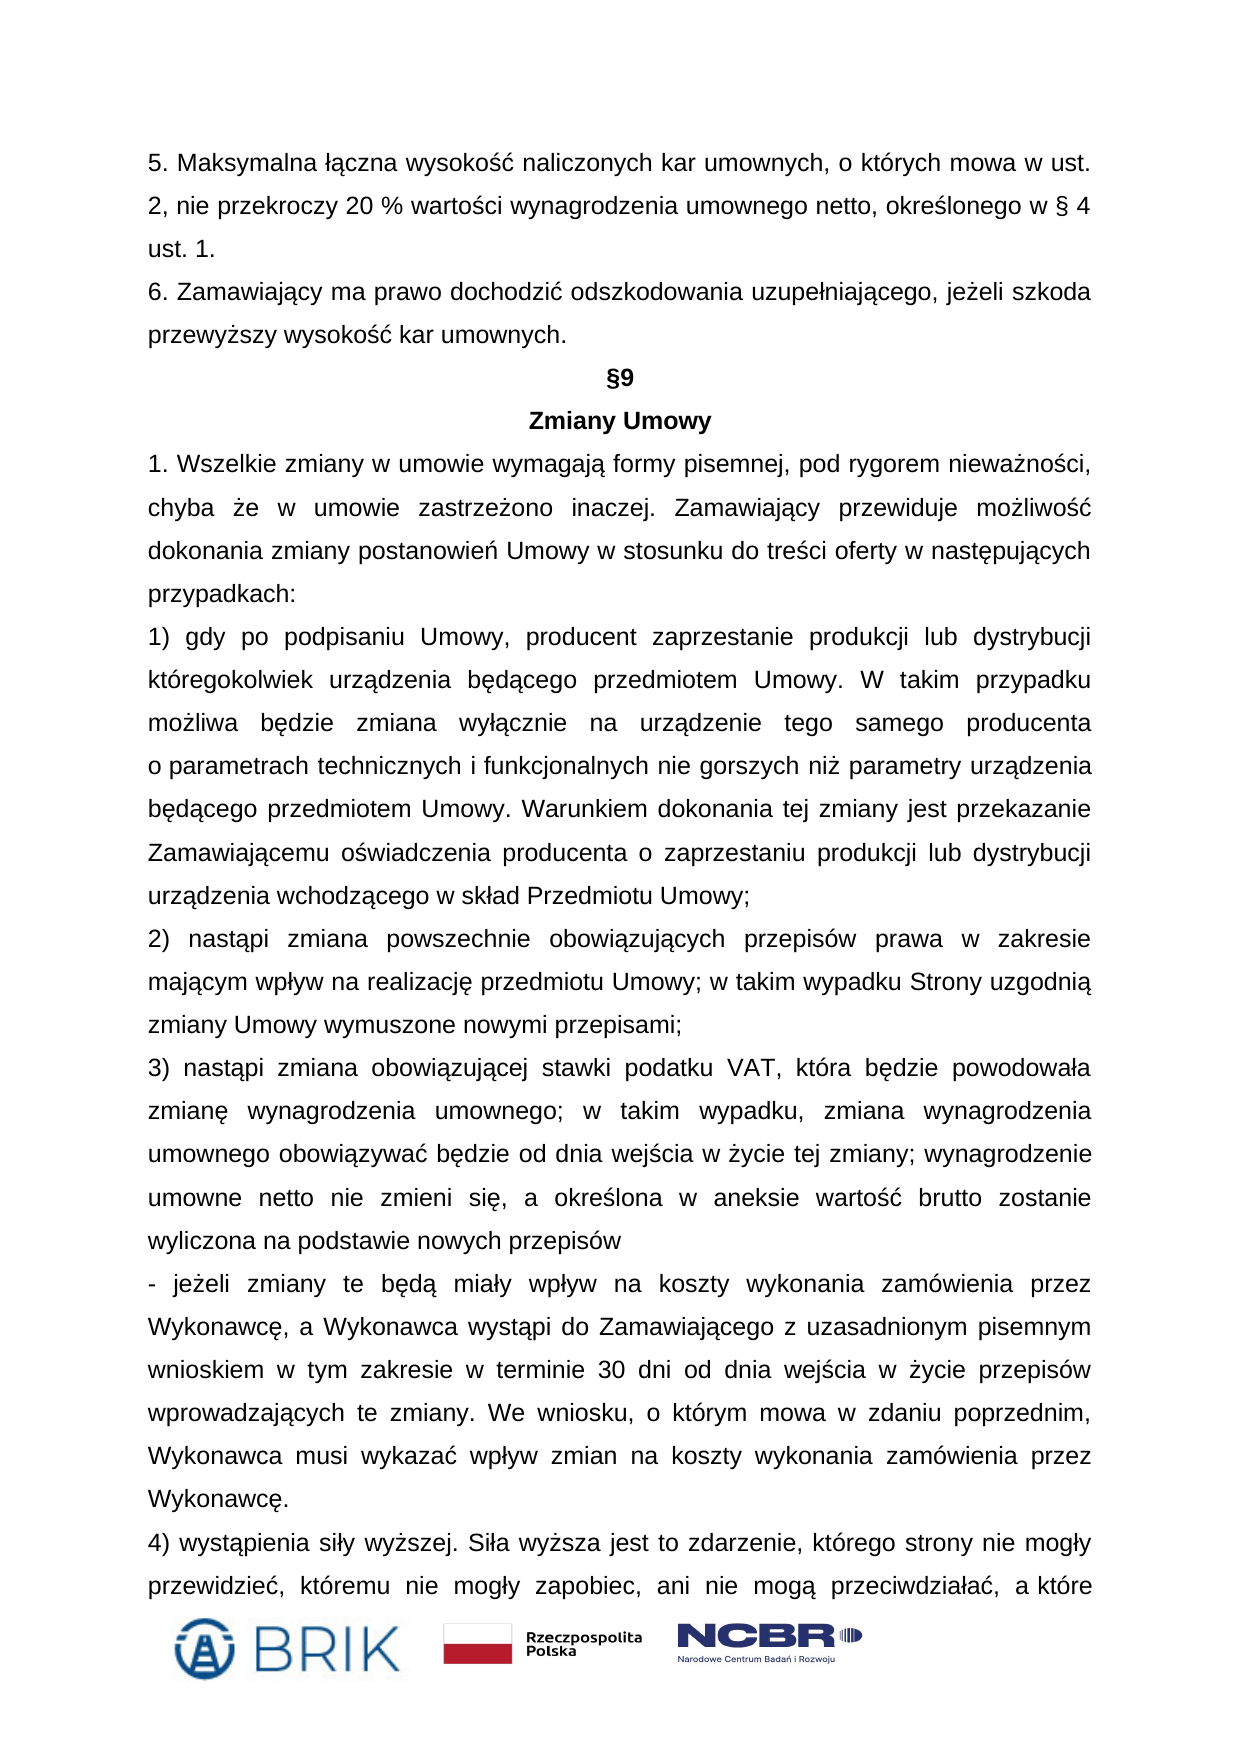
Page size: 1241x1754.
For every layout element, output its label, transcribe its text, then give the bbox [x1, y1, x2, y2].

text - jeżeli zmiany te będą miały wpływ na koszty wykonania zamówienia przez Wykonawcę, a Wykonawca wystąpi do Zamawiającego z uzasadnionym pisemnym wnioskiem w tym zakresie w terminie 30 dni od dnia wejścia w życie przepisów wprowadzających te zmiany. We wniosku, o którym mowa w zdaniu poprzednim, Wykonawca musi wykazać wpływ zmian na koszty wykonania zamówienia przez Wykonawcę. [148, 1269, 1093, 1513]
text 3) nastąpi zmiana obowiązującej stawki podatku VAT, która będzie powodowała zmianę wynagrodzenia umownego; w takim wypadku, zmiana wynagrodzenia umownego obowiązywać będzie od dnia wejścia w życie tej zmiany; wynagrodzenie umowne netto nie zmieni się, a określona w aneksie wartość brutto zostanie wyliczona na podstawie nowych przepisów [148, 1053, 1093, 1254]
text 2) nastąpi zmiana powszechnie obowiązujących przepisów prawa w zakresie mającym wpływ na realizację przedmiotu Umowy; w takim wypadku Strony uzgodnią zmiany Umowy wymuszone nowymi przepisami; [148, 924, 1093, 1039]
text 1. Wszelkie zmiany w umowie wymagają formy pisemnej, pod rygorem nieważności, chyba że w umowie zastrzeżono inaczej. Zamawiający przewiduje możliwość dokonania zmiany postanowień Umowy w stosunku do treści oferty w następujących przypadkach: [148, 449, 1093, 608]
picture [147, 1602, 881, 1681]
text 6. Zamawiający ma prawo dochodzić odszkodowania uzupełniającego, jeżeli szkoda przewyższy wysokość kar umownych. [148, 277, 1093, 349]
text 5. Maksymalna łączna wysokość naliczonych kar umownych, o których mowa w ust. 2, nie przekroczy 20 % wartości wynagrodzenia umownego netto, określonego w § 4 ust. 1. [148, 148, 1093, 263]
text 1) gdy po podpisaniu Umowy, producent zaprzestanie produkcji lub dystrybucji któregokolwiek urządzenia będącego przedmiotem Umowy. W takim przypadku możliwa będzie zmiana wyłącznie na urządzenie tego samego producenta o parametrach technicznych i funkcjonalnych nie gorszych niż parametry urządzenia będącego przedmiotem Umowy. Warunkiem dokonania tej zmiany jest przekazanie Zamawiającemu oświadczenia producenta o zaprzestaniu produkcji lub dystrybucji urządzenia wchodzącego w skład Przedmiotu Umowy; [148, 622, 1093, 909]
text §9 [148, 363, 1093, 392]
text Zmiany Umowy [148, 406, 1093, 435]
